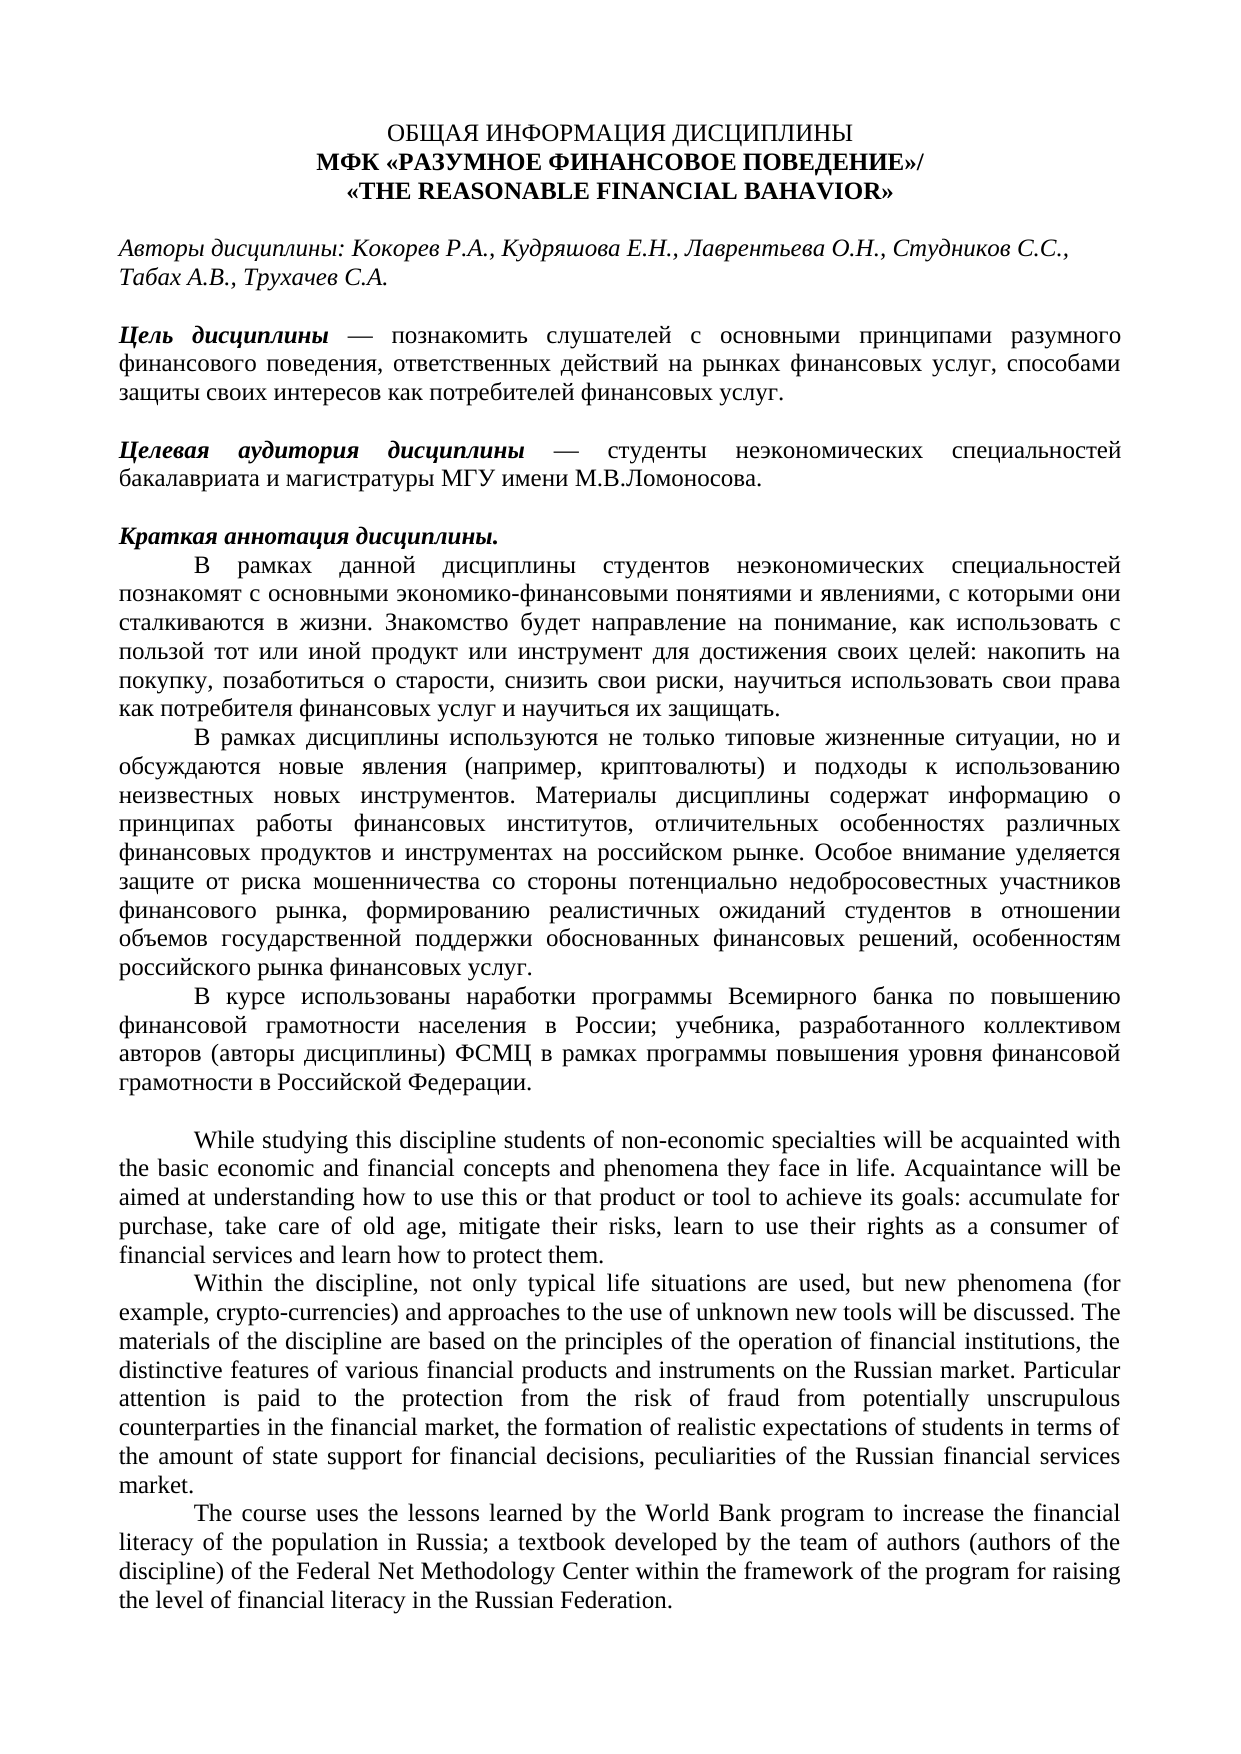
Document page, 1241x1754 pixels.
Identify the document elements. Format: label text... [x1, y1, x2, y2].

text «THE REASONABLE FINANCIAL BAHAVIOR» [118, 176, 1122, 205]
text Within the discipline, not only typical life situations are used, but new phenomena (for example, crypto-currencies) and approaches to the use of unknown new tools will be discussed. The materials of the discipline are based on the principles of the operation of financial institutions, the distinctive features of various financial products and instruments on the Russian market. Particular attention is paid to the protection from the risk of fraud from potentially unscrupulous counterparties in the financial market, the formation of realistic expectations of students in terms of the amount of state support for financial decisions, peculiarities of the Russian financial services market. [118, 1268, 1122, 1498]
text The course uses the lessons learned by the World Bank program to increase the financial literacy of the population in Russia; a textbook developed by the team of authors (authors of the discipline) of the Federal Net Methodology Center within the framework of the program for raising the level of financial literacy in the Russian Federation. [118, 1498, 1122, 1613]
text Цель дисциплины — познакомить слушателей с основными принципами разумного финансового поведения, ответственных действий на рынках финансовых услуг, способами защиты своих интересов как потребителей финансовых услуг. [118, 320, 1122, 406]
text В рамках дисциплины используются не только типовые жизненные ситуации, но и обсуждаются новые явления (например, криптовалюты) и подходы к использованию неизвестных новых инструментов. Материалы дисциплины содержат информацию о принципах работы финансовых институтов, отличительных особенностях различных финансовых продуктов и инструментах на российском рынке. Особое внимание уделяется защите от риска мошенничества со стороны потенциально недобросовестных участников финансового рынка, формированию реалистичных ожиданий студентов в отношении объемов государственной поддержки обоснованных финансовых решений, особенностям российского рынка финансовых услуг. [118, 722, 1122, 981]
text Авторы дисциплины: Кокорев Р.А., Кудряшова Е.Н., Лаврентьева О.Н., Студников С.С., Табах А.В., Трухачев С.А. [118, 233, 1122, 291]
text While studying this discipline students of non-economic specialties will be acquainted with the basic economic and financial concepts and phenomena they face in life. Acquaintance will be aimed at understanding how to use this or that product or tool to achieve its goals: accumulate for purchase, take care of old age, mitigate their risks, learn to use their rights as a consumer of financial services and learn how to protect them. [118, 1125, 1122, 1268]
text Краткая аннотация дисциплины. [118, 521, 1122, 550]
text В рамках данной дисциплины студентов неэкономических специальностей познакомят с основными экономико-финансовыми понятиями и явлениями, с которыми они сталкиваются в жизни. Знакомство будет направление на понимание, как использовать с пользой тот или иной продукт или инструмент для достижения своих целей: накопить на покупку, позаботиться о старости, снизить свои риски, научиться использовать свои права как потребителя финансовых услуг и научиться их защищать. [118, 550, 1122, 722]
text Целевая аудитория дисциплины — студенты неэкономических специальностей бакалавриата и магистратуры МГУ имени М.В.Ломоносова. [118, 435, 1122, 492]
text МФК «РАЗУМНОЕ ФИНАНСОВОЕ ПОВЕДЕНИЕ»/ [118, 147, 1122, 176]
text В курсе использованы наработки программы Всемирного банка по повышению финансовой грамотности населения в России; учебника, разработанного коллективом авторов (авторы дисциплины) ФСМЦ в рамках программы повышения уровня финансовой грамотности в Российской Федерации. [118, 981, 1122, 1096]
text ОБЩАЯ ИНФОРМАЦИЯ ДИСЦИПЛИНЫ [118, 118, 1122, 147]
